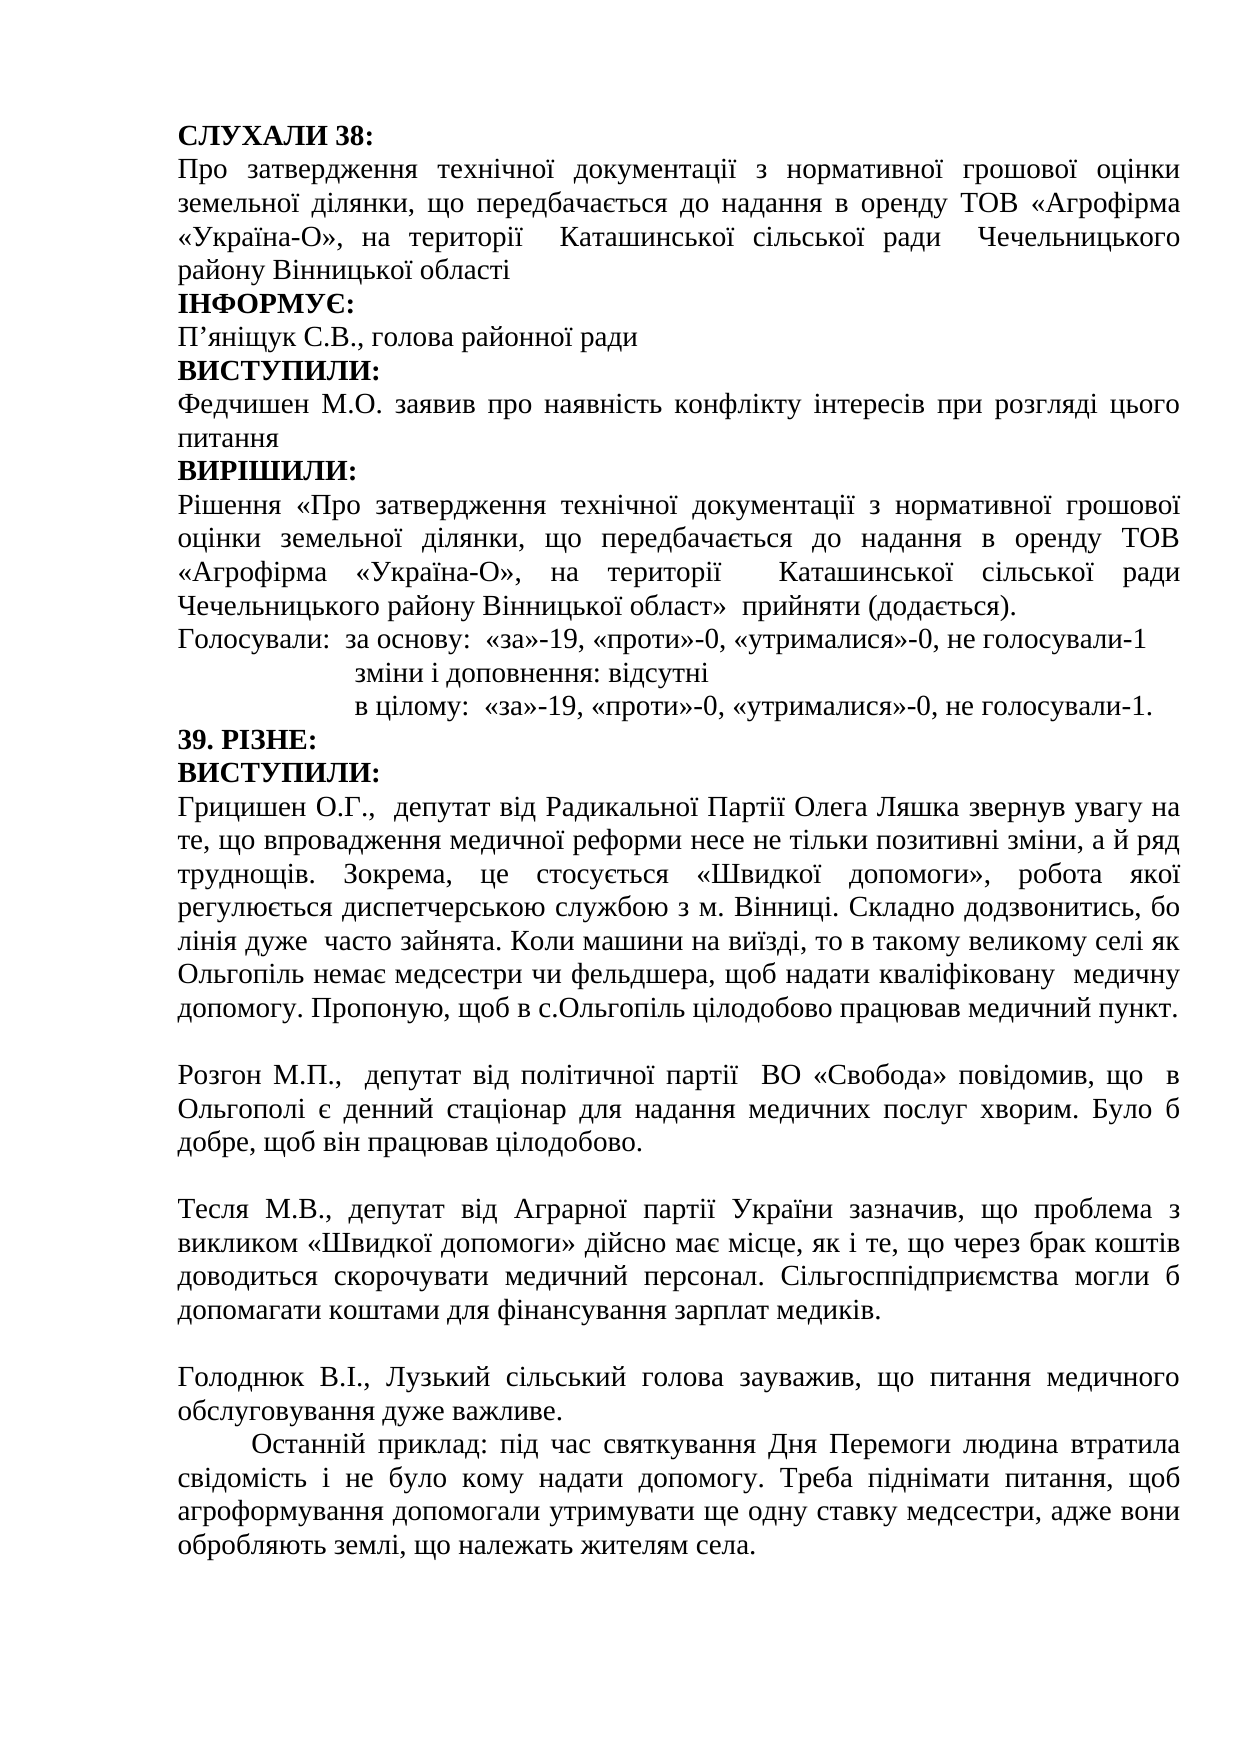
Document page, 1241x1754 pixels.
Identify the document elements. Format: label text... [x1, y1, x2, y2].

text Федчишен М.О. заявив про наявність конфлікту інтересів при розгляді цього питання [177, 386, 1181, 453]
text Рішення «Про затвердження технічної документації з нормативної грошової оцінки земельної ділянки, що передбачається до надання в оренду ТОВ «Агрофірма «Україна-О», на території Каташинської сільської ради Чечельницького району Вінницької област» прийняти (додається). [177, 487, 1181, 621]
text ІНФОРМУЄ: [177, 286, 1181, 319]
text ВИРІШИЛИ: [177, 453, 1181, 487]
text Голосували: за основу: «за»-19, «проти»-0, «утрималися»-0, не голосували-1 [177, 621, 1181, 655]
text Тесля М.В., депутат від Аграрної партії України зазначив, що проблема з викликом «Швидкої допомоги» дійсно має місце, як і те, що через брак коштів доводиться скорочувати медичний персонал. Сільгосппідприємства могли б допомагати коштами для фінансування зарплат медиків. [177, 1191, 1181, 1326]
text 39. РІЗНЕ: [177, 722, 1181, 755]
text Голоднюк В.І., Лузький сільський голова зауважив, що питання медичного обслуговування дуже важливе. [177, 1359, 1181, 1426]
text Про затвердження технічної документації з нормативної грошової оцінки земельної ділянки, що передбачається до надання в оренду ТОВ «Агрофірма «Україна-О», на території Каташинської сільської ради Чечельницького району Вінницької області [177, 152, 1181, 286]
text СЛУХАЛИ 38: [177, 118, 1181, 152]
text Грицишен О.Г., депутат від Радикальної Партії Олега Ляшка звернув увагу на те, що впровадження медичної реформи несе не тільки позитивні зміни, а й ряд труднощів. Зокрема, це стосується «Швидкої допомоги», робота якої регулюється диспетчерською службою з м. Вінниці. Складно додзвонитись, бо лінія дуже часто зайнята. Коли машини на виїзді, то в такому великому селі як Ольгопіль немає медсестри чи фельдшера, щоб надати кваліфіковану медичну допомогу. Пропоную, щоб в с.Ольгопіль цілодобово працював медичний пункт. [177, 789, 1181, 1024]
text П’яніщук С.В., голова районної ради [177, 319, 1181, 353]
text Розгон М.П., депутат від політичної партії ВО «Свобода» повідомив, що в Ольгополі є денний стаціонар для надання медичних послуг хворим. Було б добре, щоб він працював цілодобово. [177, 1057, 1181, 1158]
text ВИСТУПИЛИ: [177, 755, 1181, 789]
text Останній приклад: під час святкування Дня Перемоги людина втратила свідомість і не було кому надати допомогу. Треба піднімати питання, щоб агроформування допомогали утримувати ще одну ставку медсестри, адже вони обробляють землі, що належать жителям села. [177, 1426, 1181, 1560]
text ВИСТУПИЛИ: [177, 353, 1181, 386]
text зміни і доповнення: відсутні [177, 655, 1181, 688]
text в цілому: «за»-19, «проти»-0, «утрималися»-0, не голосували-1. [177, 688, 1181, 722]
